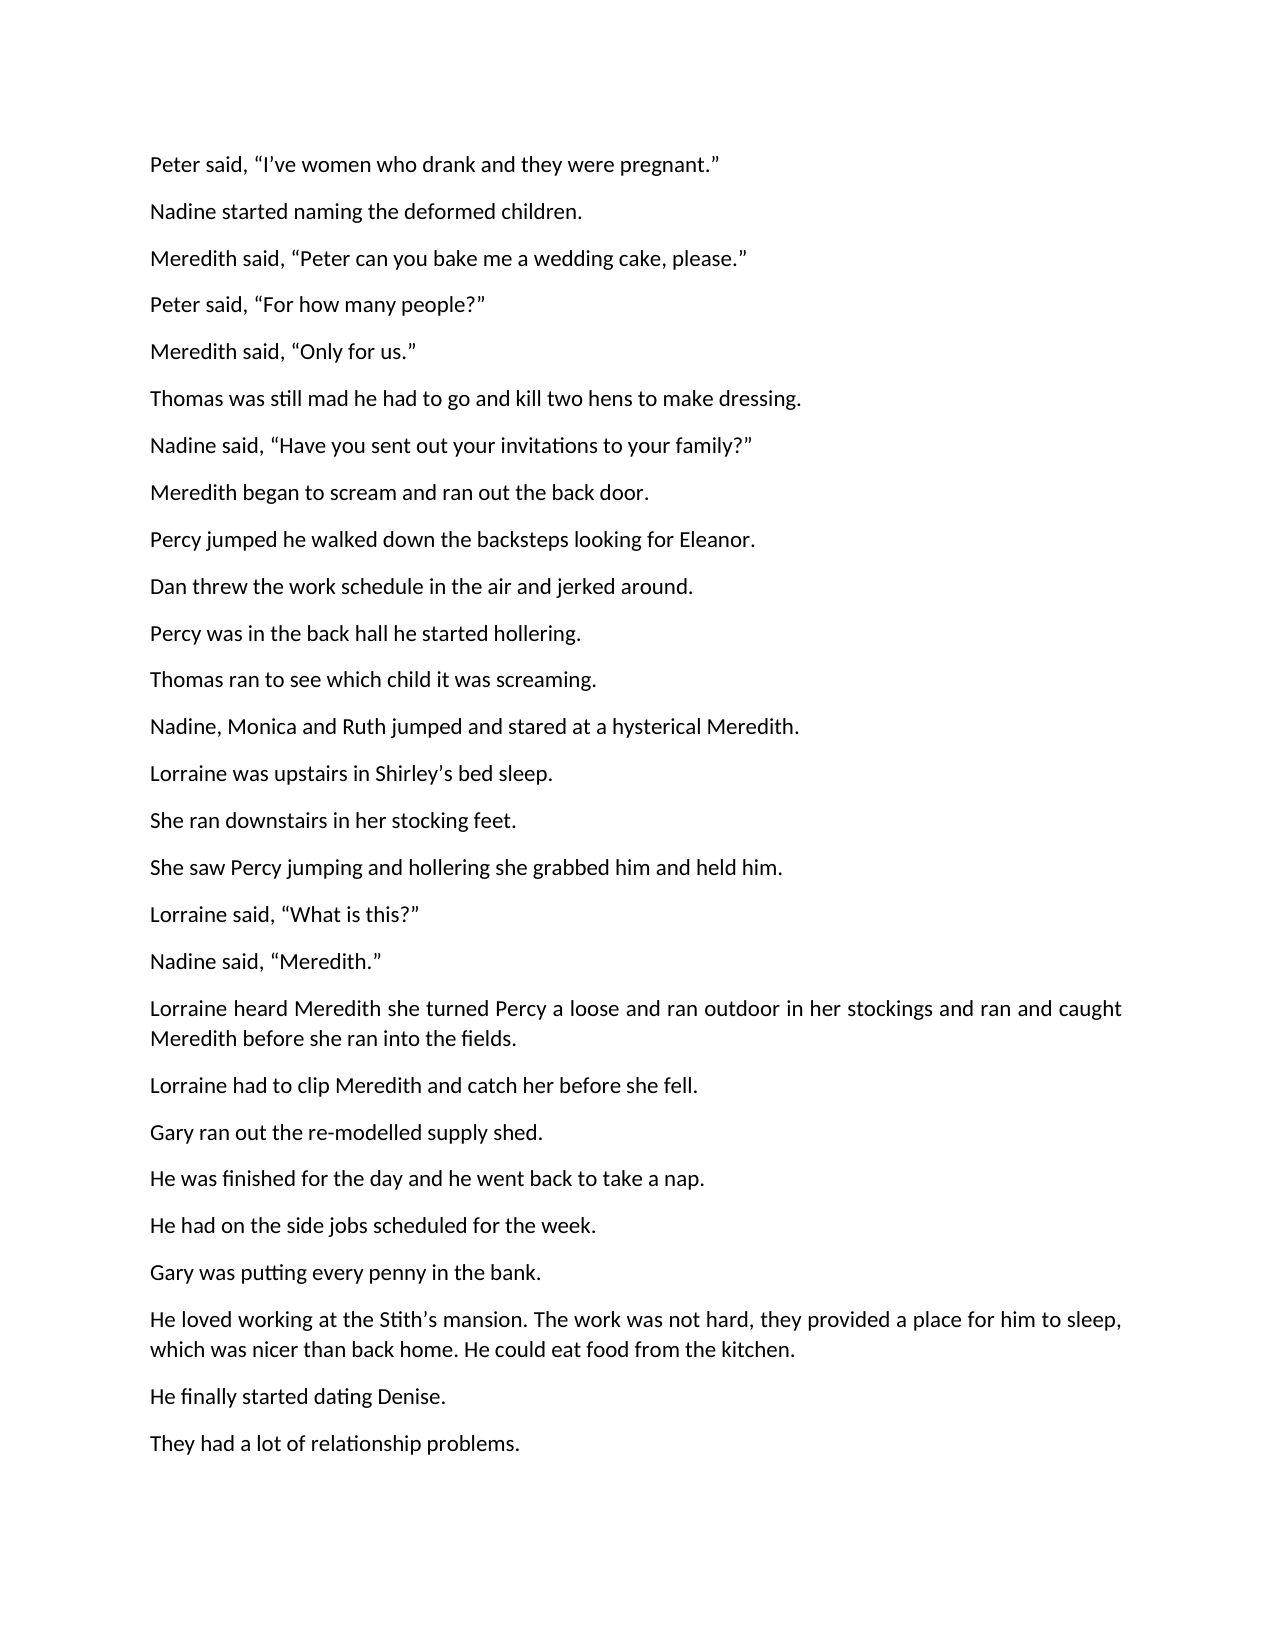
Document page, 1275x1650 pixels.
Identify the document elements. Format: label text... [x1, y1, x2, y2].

text She ran downstairs in her stocking feet. [150, 806, 1125, 834]
text Peter said, “For how many people?” [150, 291, 1125, 319]
text He had on the side jobs scheduled for the week. [150, 1211, 1125, 1239]
text Percy jumped he walked down the backsteps looking for Eleanor. [150, 525, 1125, 553]
text He was finished for the day and he went back to take a nap. [150, 1164, 1125, 1193]
text Lorraine said, “What is this?” [150, 900, 1125, 928]
text Lorraine had to clip Meredith and catch her before she fell. [150, 1071, 1125, 1099]
text Lorraine heard Meredith she turned Percy a loose and ran outdoor in her stockings and ran and caught Meredith before she ran into the fields. [150, 994, 1125, 1052]
text Meredith said, “Only for us.” [150, 337, 1125, 366]
text He loved working at the Stith’s mansion. The work was not hard, they provided a place for him to sleep, which was nicer than back home. He could eat food from the kitchen. [150, 1305, 1125, 1363]
text Dan threw the work schedule in the air and jerked around. [150, 572, 1125, 600]
text Thomas ran to see which child it was screaming. [150, 666, 1125, 694]
text She saw Percy jumping and hollering she grabbed him and held him. [150, 853, 1125, 881]
text Nadine started naming the deformed children. [150, 197, 1125, 225]
text Gary was putting every penny in the bank. [150, 1258, 1125, 1286]
text Peter said, “I’ve women who drank and they were pregnant.” [150, 150, 1125, 178]
text Thomas was still mad he had to go and kill two hens to make dressing. [150, 384, 1125, 412]
text Nadine said, “Meredith.” [150, 947, 1125, 975]
text Percy was in the back hall he started hollering. [150, 619, 1125, 647]
text Meredith began to scream and ran out the back door. [150, 478, 1125, 506]
text Nadine said, “Have you sent out your invitations to your family?” [150, 431, 1125, 459]
text He finally started dating Denise. [150, 1382, 1125, 1410]
text Nadine, Monica and Ruth jumped and stared at a hysterical Meredith. [150, 712, 1125, 741]
text Lorraine was upstairs in Shirley’s bed sleep. [150, 759, 1125, 787]
text Gary ran out the re-modelled supply shed. [150, 1118, 1125, 1146]
text Meredith said, “Peter can you bake me a wedding cake, please.” [150, 244, 1125, 272]
text They had a lot of relationship problems. [150, 1429, 1125, 1457]
